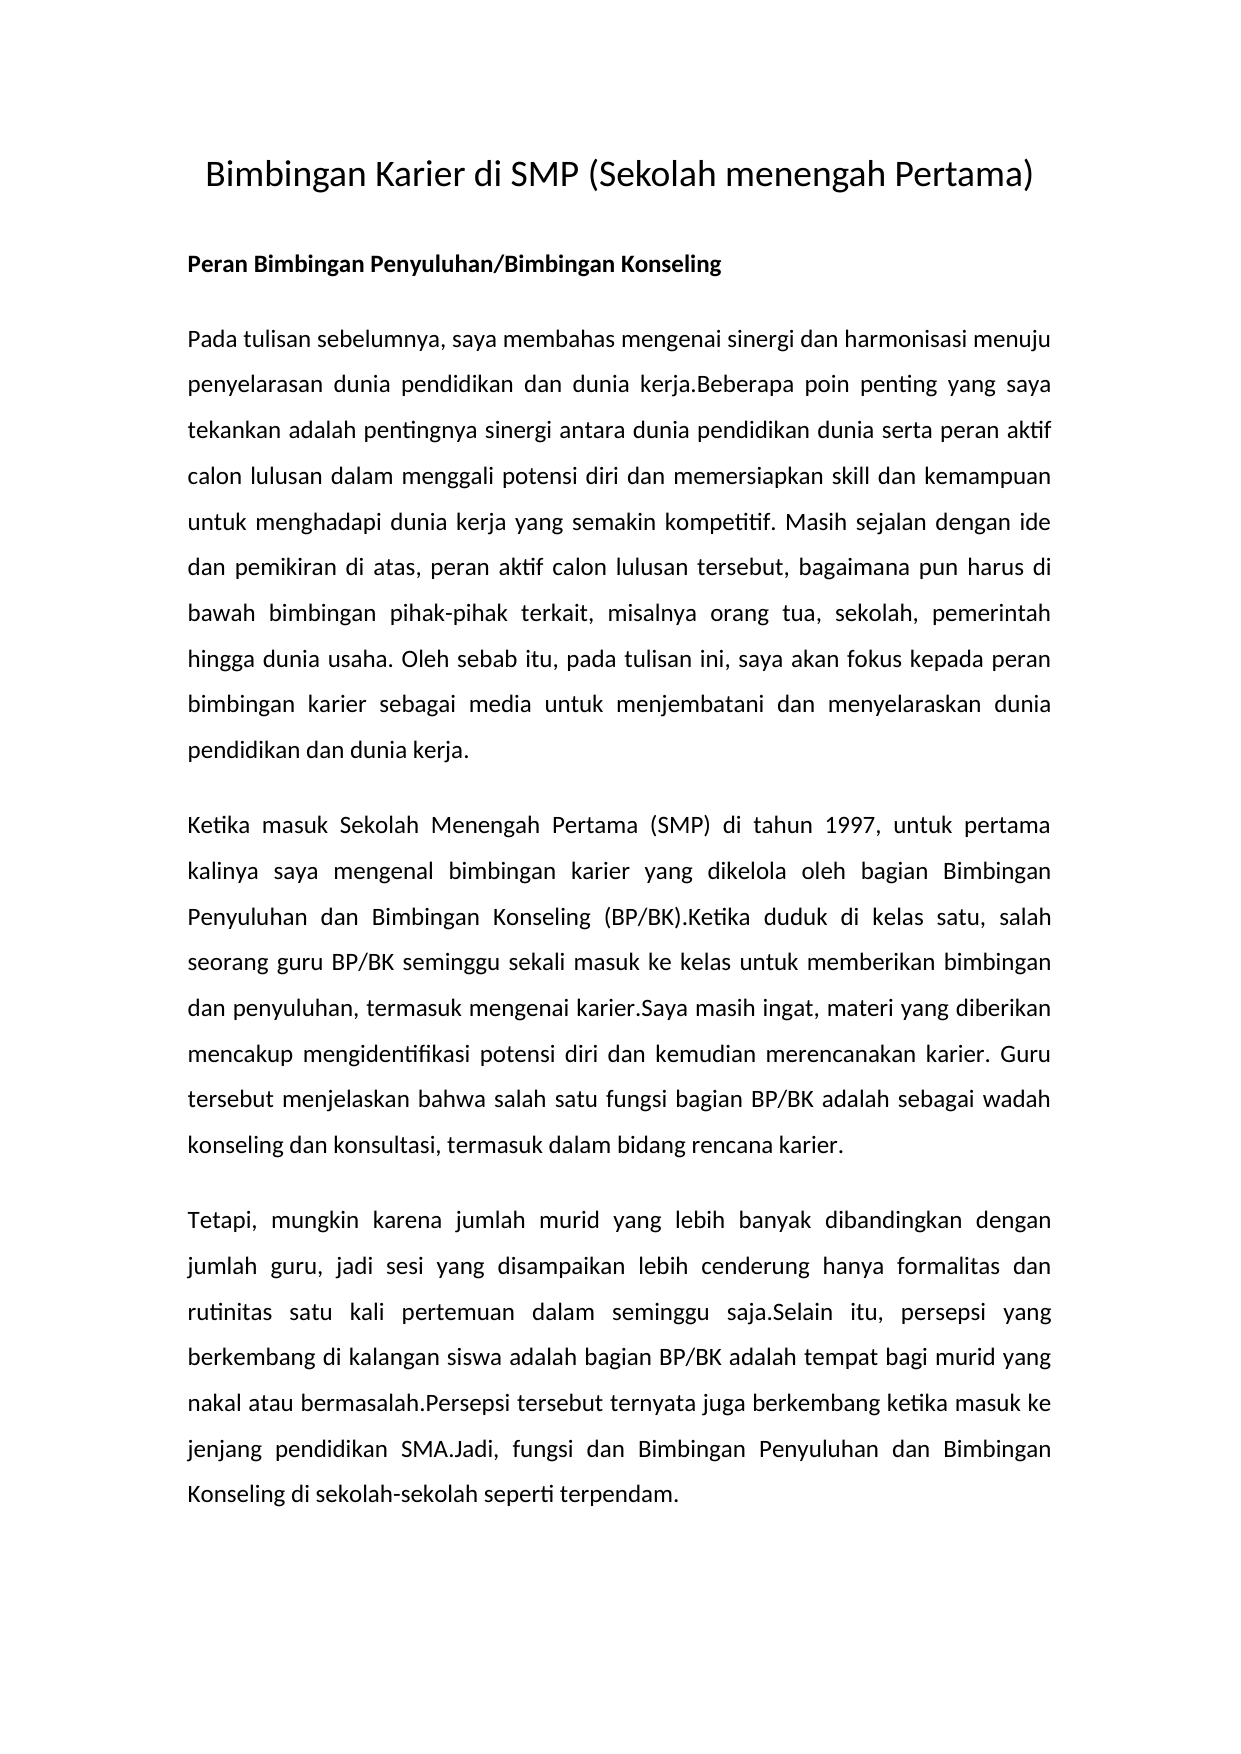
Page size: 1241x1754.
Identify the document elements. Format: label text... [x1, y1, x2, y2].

text Tetapi, mungkin karena jumlah murid yang lebih banyak dibandingkan dengan jumlah guru, jadi sesi yang disampaikan lebih cenderung hanya formalitas dan rutinitas satu kali pertemuan dalam seminggu saja.Selain itu, persepsi yang berkembang di kalangan siswa adalah bagian BP/BK adalah tempat bagi murid yang nakal atau bermasalah.Persepsi tersebut ternyata juga berkembang ketika masuk ke jenjang pendidikan SMA.Jadi, fungsi dan Bimbingan Penyuluhan dan Bimbingan Konseling di sekolah-sekolah seperti terpendam. [187, 1204, 1053, 1509]
text Peran Bimbingan Penyuluhan/Bimbingan Konseling [187, 248, 1053, 278]
text Pada tulisan sebelumnya, saya membahas mengenai sinergi dan harmonisasi menuju penyelarasan dunia pendidikan dan dunia kerja.Beberapa poin penting yang saya tekankan adalah pentingnya sinergi antara dunia pendidikan dunia serta peran aktif calon lulusan dalam menggali potensi diri dan memersiapkan skill dan kemampuan untuk menghadapi dunia kerja yang semakin kompetitif. Masih sejalan dengan ide dan pemikiran di atas, peran aktif calon lulusan tersebut, bagaimana pun harus di bawah bimbingan pihak-pihak terkait, misalnya orang tua, sekolah, pemerintah hingga dunia usaha. Oleh sebab itu, pada tulisan ini, saya akan fokus kepada peran bimbingan karier sebagai media untuk menjembatani dan menyelaraskan dunia pendidikan dan dunia kerja. [187, 323, 1053, 765]
text Ketika masuk Sekolah Menengah Pertama (SMP) di tahun 1997, untuk pertama kalinya saya mengenal bimbingan karier yang dikelola oleh bagian Bimbingan Penyuluhan dan Bimbingan Konseling (BP/BK).Ketika duduk di kelas satu, salah seorang guru BP/BK seminggu sekali masuk ke kelas untuk memberikan bimbingan dan penyuluhan, termasuk mengenai karier.Saya masih ingat, materi yang diberikan mencakup mengidentifikasi potensi diri dan kemudian merencanakan karier. Guru tersebut menjelaskan bahwa salah satu fungsi bagian BP/BK adalah sebagai wadah konseling dan konsultasi, termasuk dalam bidang rencana karier. [187, 809, 1053, 1160]
text Bimbingan Karier di SMP (Sekolah menengah Pertama) [187, 150, 1053, 196]
